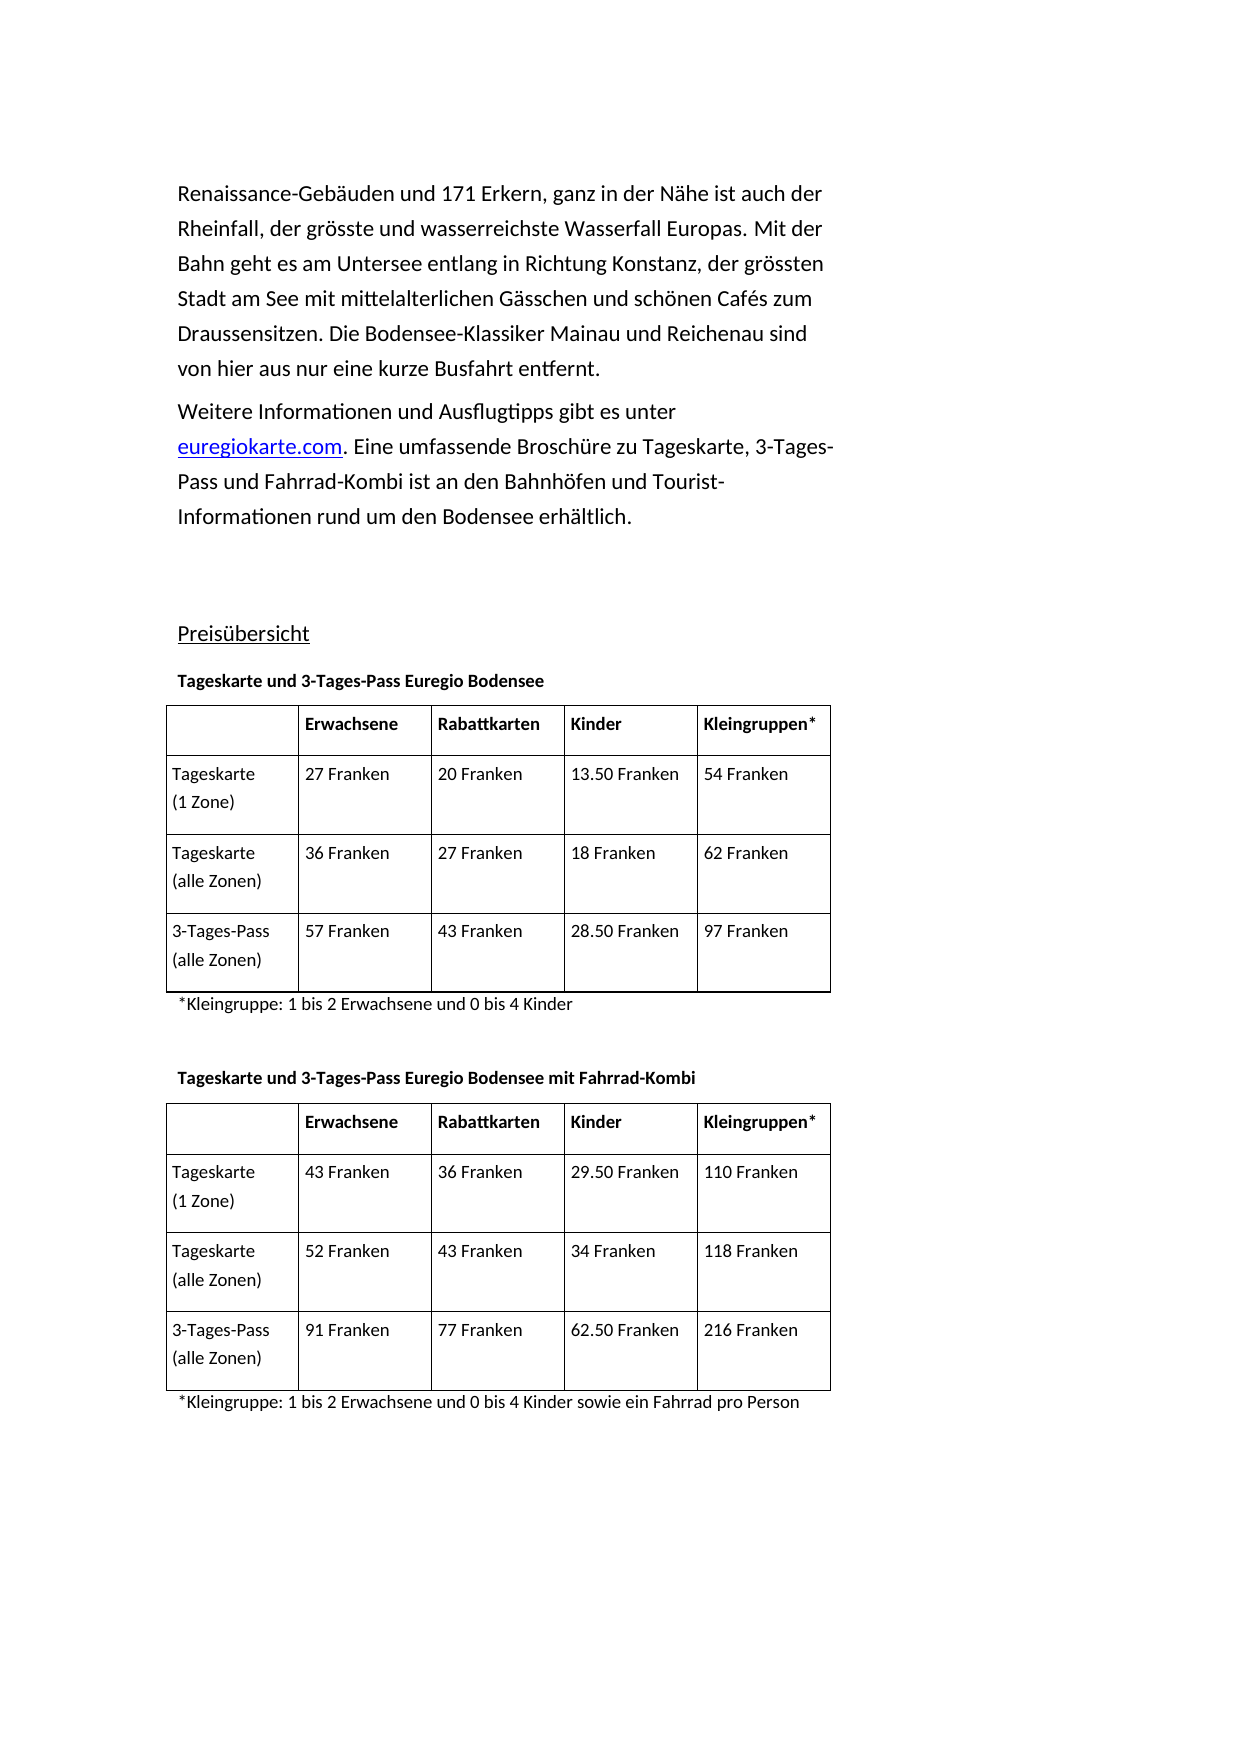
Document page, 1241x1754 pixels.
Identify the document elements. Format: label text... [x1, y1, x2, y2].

table_cell 34 Franken [565, 1233, 697, 1311]
text *Kleingruppe: 1 bis 2 Erwachsene und 0 bis 4 Kinder sowie ein Fahrrad pro Person [177, 1391, 908, 1414]
table_cell 36 Franken [299, 835, 431, 913]
text Preisübersicht Tageskarte und 3-Tages-Pass Euregio Bodensee [177, 619, 1122, 692]
table_cell 62.50 Franken [565, 1312, 697, 1390]
table_header Kleingruppen* [698, 706, 830, 755]
table_cell 18 Franken [565, 835, 697, 913]
table_cell 27 Franken [432, 835, 564, 913]
table_cell 43 Franken [299, 1155, 431, 1232]
table_cell 3-Tages-Pass (alle Zonen) [167, 914, 298, 991]
table_cell 28.50 Franken [565, 914, 697, 991]
table_cell 91 Franken [299, 1312, 431, 1390]
table_header [167, 1104, 298, 1153]
table_header Kleingruppen* [698, 1104, 830, 1153]
table_cell 36 Franken [432, 1155, 564, 1232]
table_cell 54 Franken [698, 756, 830, 834]
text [177, 179, 842, 382]
table_header Erwachsene [299, 706, 431, 755]
table_cell Tageskarte (alle Zonen) [167, 835, 298, 913]
table_cell 29.50 Franken [565, 1155, 697, 1232]
table_cell 52 Franken [299, 1233, 431, 1311]
table_cell 43 Franken [432, 914, 564, 991]
table_cell 216 Franken [698, 1312, 830, 1390]
table_cell Tageskarte (1 Zone) [167, 756, 298, 834]
table_cell 57 Franken [299, 914, 431, 991]
table_header Kinder [565, 706, 697, 755]
text *Kleingruppe: 1 bis 2 Erwachsene und 0 bis 4 Kinder [177, 992, 908, 1015]
table_cell 110 Franken [698, 1155, 830, 1232]
table_cell 3-Tages-Pass (alle Zonen) [167, 1312, 298, 1390]
table_header [167, 706, 298, 755]
table_cell 20 Franken [432, 756, 564, 834]
text Weitere Informationen und Ausflugtipps gibt es unter euregiokarte.com. Eine umfassende Broschüre zu Tageskarte, 3-Tages-Pass und Fahrrad-Kombi ist an den Bahnhöfen und Tourist-Informationen rund um den Bodensee erhältlich. [177, 397, 842, 530]
table_cell 62 Franken [698, 835, 830, 913]
table_header Rabattkarten [432, 1104, 564, 1153]
table_cell Tageskarte (alle Zonen) [167, 1233, 298, 1311]
table_header Rabattkarten [432, 706, 564, 755]
table_cell 13.50 Franken [565, 756, 697, 834]
table_header Kinder [565, 1104, 697, 1153]
table_cell 118 Franken [698, 1233, 830, 1311]
text Tageskarte und 3-Tages-Pass Euregio Bodensee mit Fahrrad-Kombi [177, 1066, 1066, 1089]
table_cell 43 Franken [432, 1233, 564, 1311]
table_cell 77 Franken [432, 1312, 564, 1390]
table_cell 97 Franken [698, 914, 830, 991]
table_cell 27 Franken [299, 756, 431, 834]
table_header Erwachsene [299, 1104, 431, 1153]
table_cell Tageskarte (1 Zone) [167, 1155, 298, 1232]
